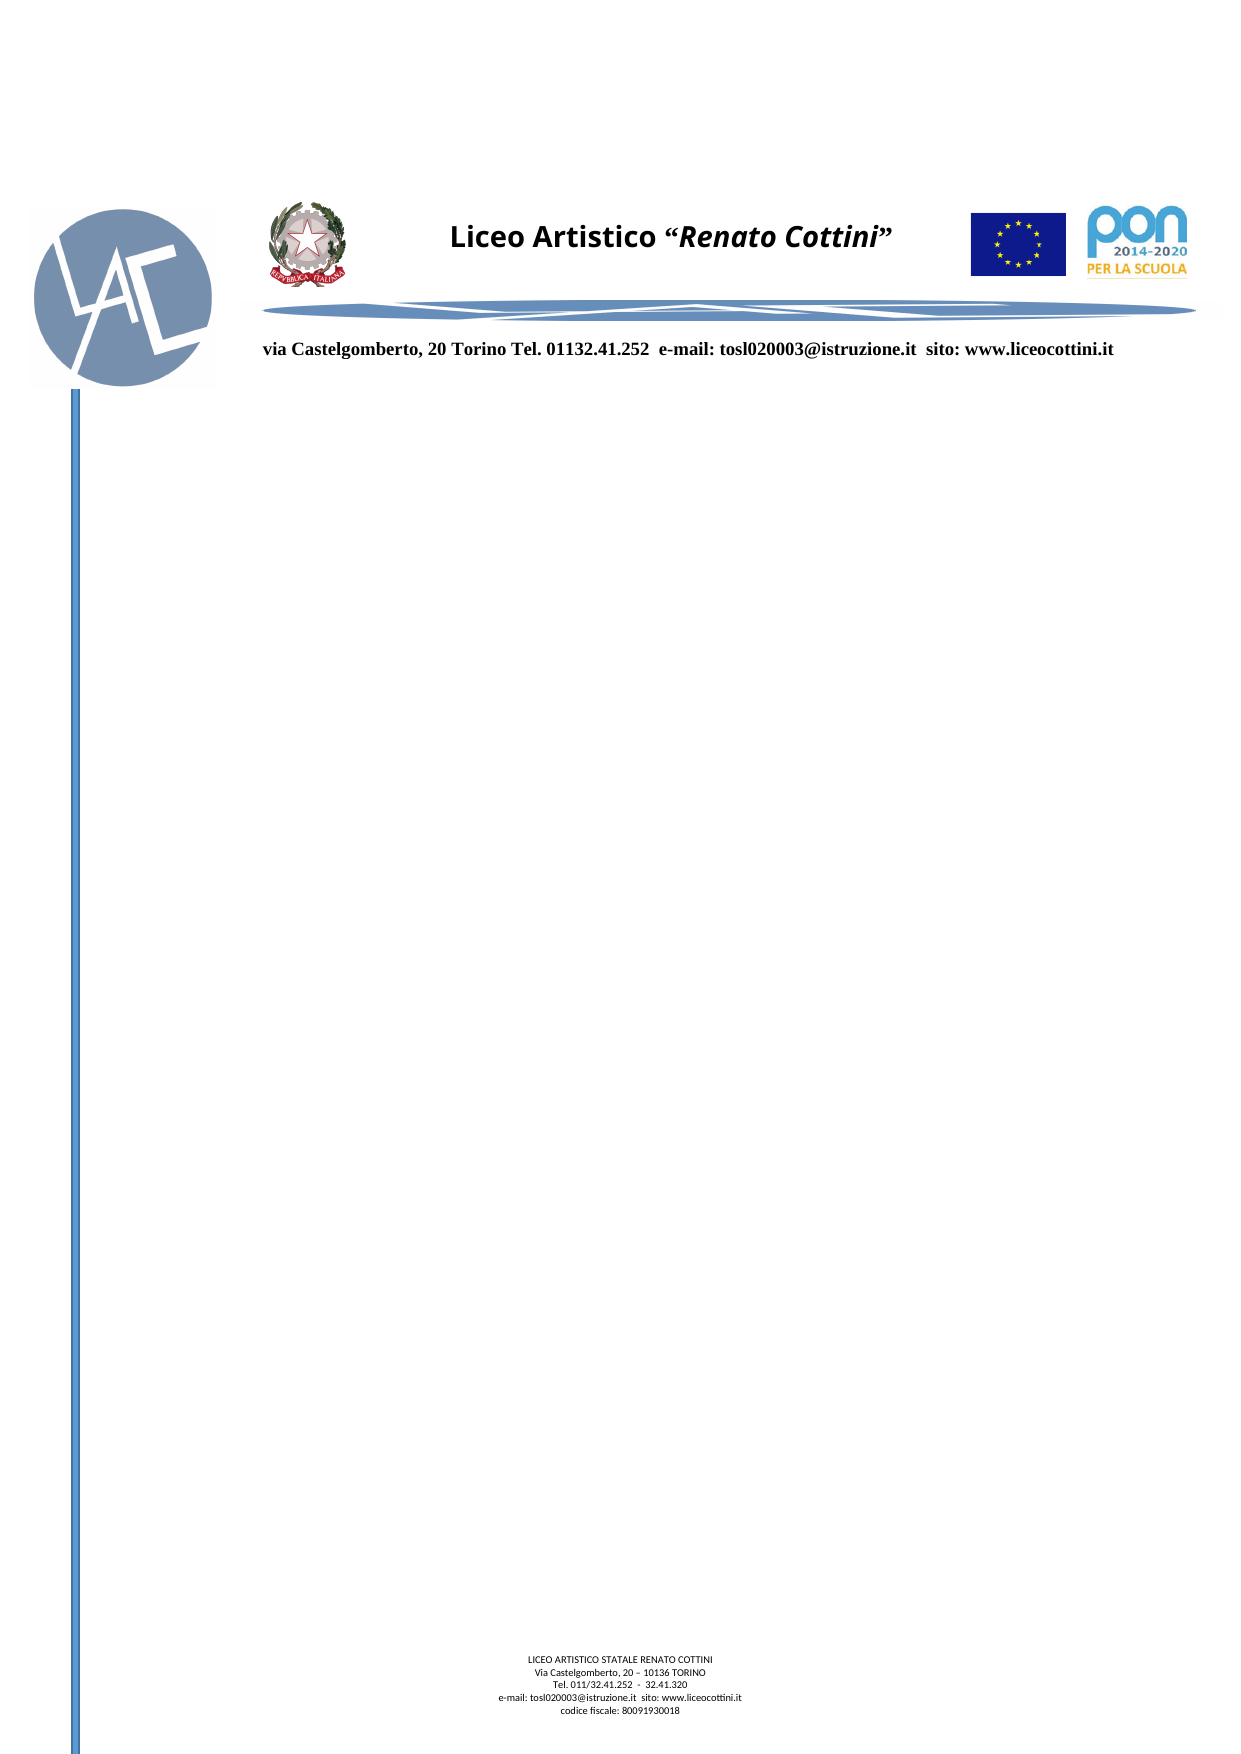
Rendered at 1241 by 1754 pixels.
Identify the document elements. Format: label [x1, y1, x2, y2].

picture [267, 200, 348, 287]
picture [240, 300, 1222, 321]
picture [1086, 203, 1188, 279]
picture [968, 210, 1068, 279]
picture [29, 206, 217, 389]
